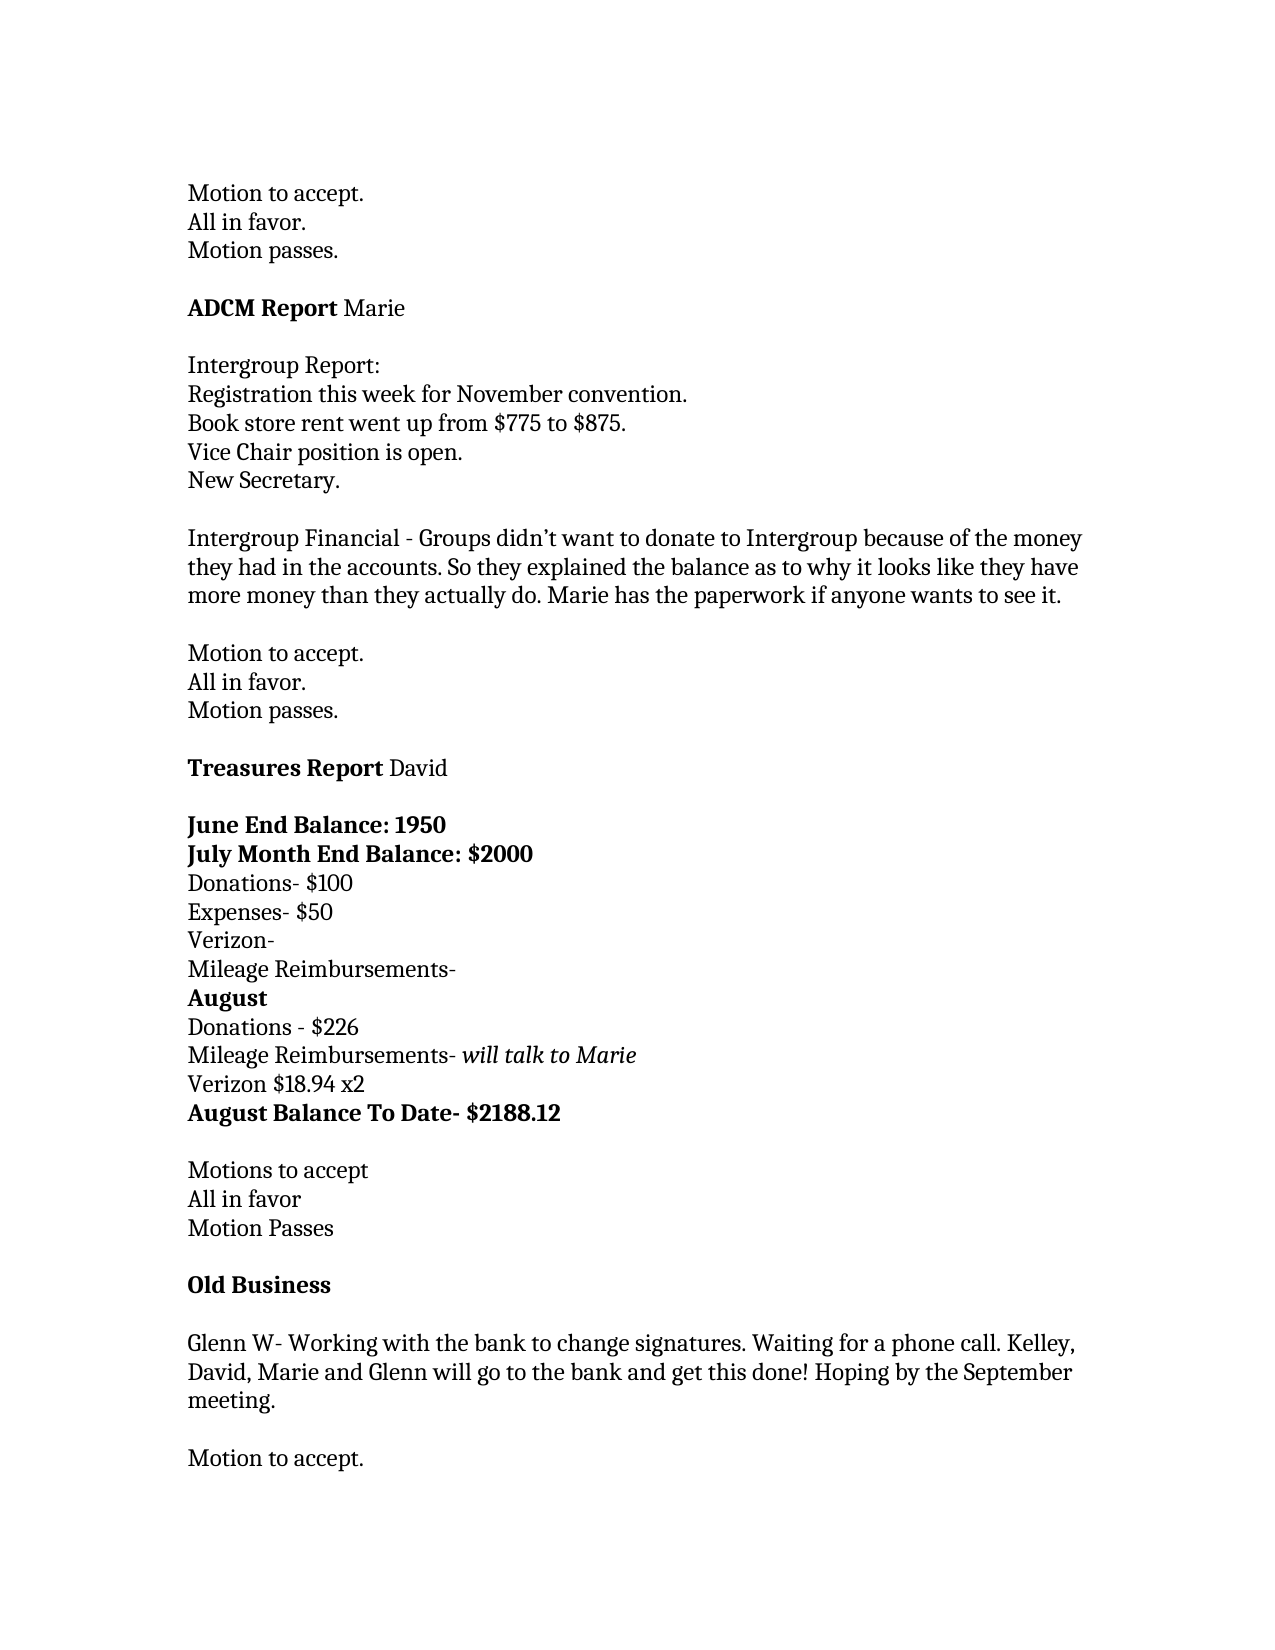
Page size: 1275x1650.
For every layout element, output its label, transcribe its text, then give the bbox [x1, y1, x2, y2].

text Expenses- $50 [187, 897, 1087, 926]
text July Month End Balance: $2000 [187, 840, 1087, 869]
text Book store rent went up from $775 to $875. [187, 409, 1087, 437]
text Motion to accept. [187, 1444, 1087, 1472]
text Verizon- [187, 926, 1087, 955]
text All in favor [187, 1185, 1087, 1214]
text Mileage Reimbursements- [187, 955, 1087, 984]
text Old Business [187, 1271, 1087, 1300]
text August Balance To Date- $2188.12 [187, 1099, 1087, 1127]
text Motion to accept. [187, 639, 1087, 667]
text Motion Passes [187, 1214, 1087, 1242]
text New Secretary. [187, 466, 1087, 495]
text Donations - $226 [187, 1012, 1087, 1041]
text June End Balance: 1950 [187, 811, 1087, 840]
text Intergroup Report: [187, 351, 1087, 380]
text Motions to accept [187, 1156, 1087, 1185]
text Vice Chair position is open. [187, 437, 1087, 466]
text Mileage Reimbursements- will talk to Marie [187, 1041, 1087, 1070]
text Motion to accept. [187, 179, 1087, 207]
text Motion passes. [187, 236, 1087, 265]
text All in favor. [187, 667, 1087, 696]
text August [187, 984, 1087, 1012]
text Verizon $18.94 x2 [187, 1070, 1087, 1099]
text All in favor. [187, 207, 1087, 236]
text Intergroup Financial - Groups didn’t want to donate to Intergroup because of the money they had in the accounts. So they explained the balance as to why it looks like they have more money than they actually do. Marie has the paperwork if anyone wants to see it. [187, 524, 1087, 610]
text Glenn W- Working with the bank to change signatures. Waiting for a phone call. Kelley, David, Marie and Glenn will go to the bank and get this done! Hoping by the September meeting. [187, 1329, 1087, 1415]
text Registration this week for November convention. [187, 380, 1087, 409]
text Treasures Report David [187, 754, 1087, 782]
text Motion passes. [187, 696, 1087, 725]
text ADCM Report Marie [187, 294, 1087, 322]
text Donations- $100 [187, 869, 1087, 897]
